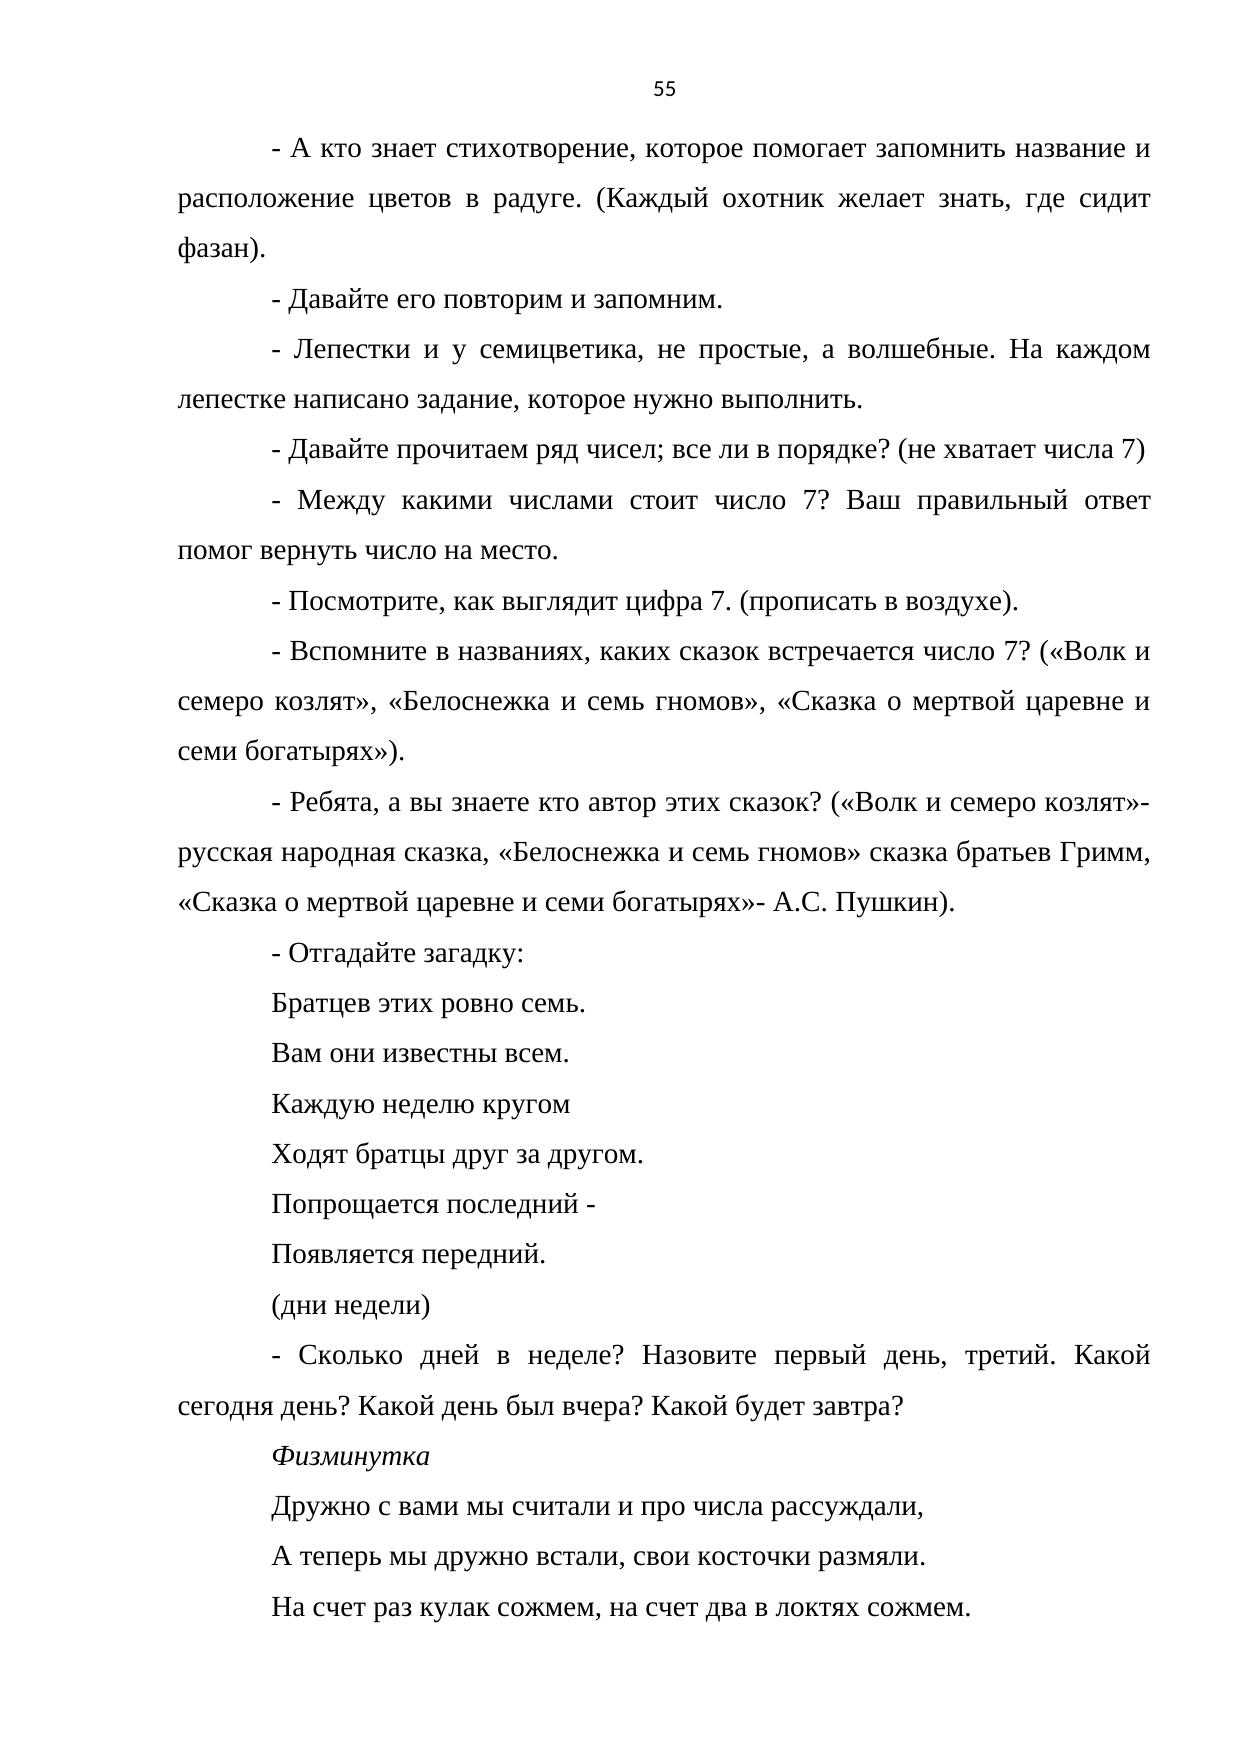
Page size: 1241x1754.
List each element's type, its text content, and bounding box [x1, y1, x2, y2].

text Попрощается последний - [177, 1186, 1152, 1220]
text - Между какими числами стоит число 7? Ваш правильный ответ помог вернуть число на место. [177, 482, 1152, 566]
text - Давайте прочитаем ряд чисел; все ли в порядке? (не хватает числа 7) [177, 432, 1152, 465]
text (дни недели) [177, 1287, 1152, 1321]
text - А кто знает стихотворение, которое помогает запомнить название и расположение цветов в радуге. (Каждый охотник желает знать, где сидит фазан). [177, 130, 1152, 264]
text Вам они известны всем. [177, 1035, 1152, 1069]
text Каждую неделю кругом [177, 1086, 1152, 1119]
text - Вспомните в названиях, каких сказок встречается число 7? («Волк и семеро козлят», «Белоснежка и семь гномов», «Сказка о мертвой царевне и семи богатырях»). [177, 633, 1152, 767]
text - Давайте его повторим и запомним. [177, 281, 1152, 314]
text Дружно с вами мы считали и про числа рассуждали, [177, 1488, 1152, 1522]
text - Отгадайте загадку: [177, 935, 1152, 968]
text Братцев этих ровно семь. [177, 985, 1152, 1019]
text На счет раз кулак сожмем, на счет два в локтях сожмем. [177, 1589, 1152, 1622]
text Ходят братцы друг за другом. [177, 1136, 1152, 1169]
text - Сколько дней в неделе? Назовите первый день, третий. Какой сегодня день? Какой день был вчера? Какой будет завтра? [177, 1337, 1152, 1421]
text - Лепестки и у семицветика, не простые, а волшебные. На каждом лепестке написано задание, которое нужно выполнить. [177, 331, 1152, 415]
text Появляется передний. [177, 1237, 1152, 1270]
text А теперь мы дружно встали, свои косточки размяли. [177, 1538, 1152, 1572]
text - Посмотрите, как выглядит цифра 7. (прописать в воздухе). [177, 583, 1152, 616]
text Физминутка [177, 1438, 1152, 1471]
text - Ребята, а вы знаете кто автор этих сказок? («Волк и семеро козлят»- русская народная сказка, «Белоснежка и семь гномов» сказка братьев Гримм, «Сказка о мертвой царевне и семи богатырях»- А.С. Пушкин). [177, 784, 1152, 918]
